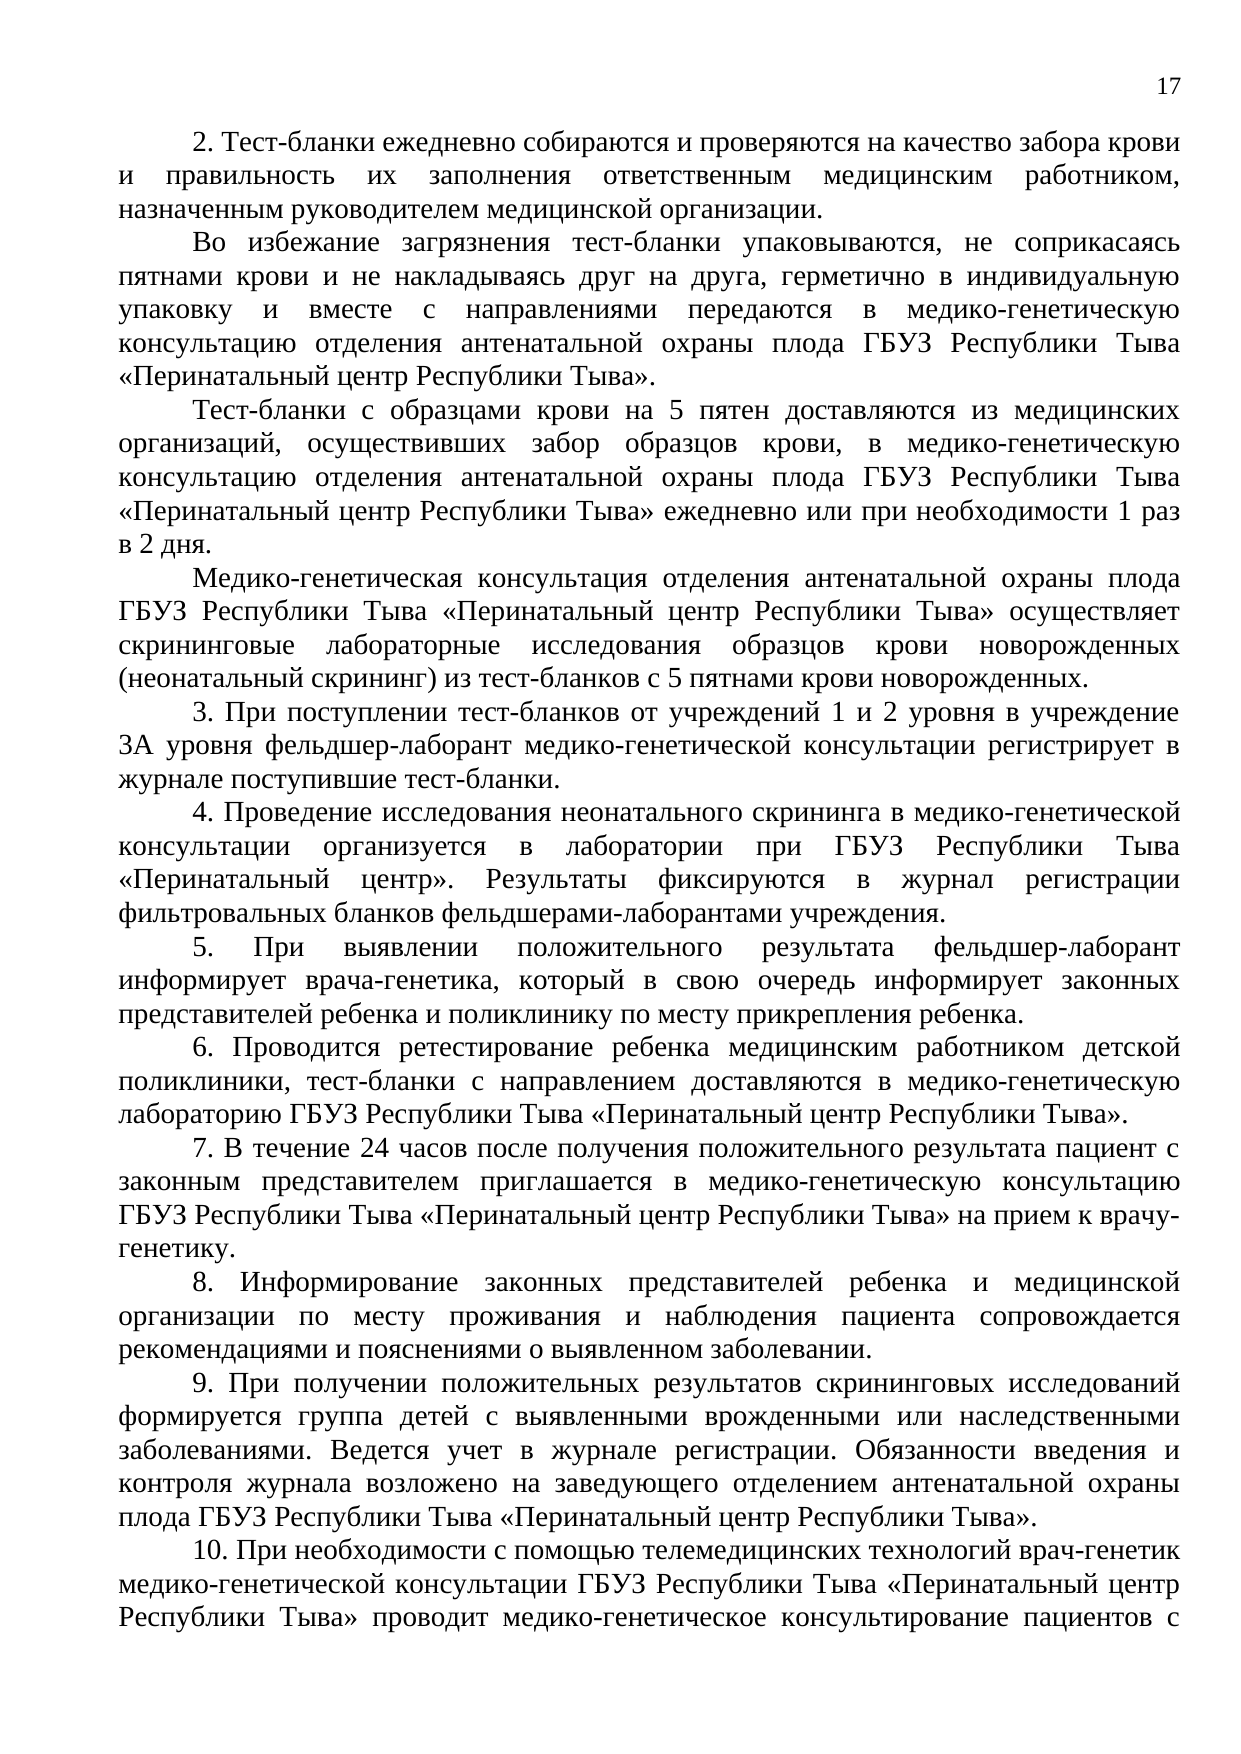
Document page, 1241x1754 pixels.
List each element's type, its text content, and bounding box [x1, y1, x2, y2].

text 9. При получении положительных результатов скрининговых исследований формируется группа детей с выявленными врожденными или наследственными заболеваниями. Ведется учет в журнале регистрации. Обязанности введения и контроля журнала возложено на заведующего отделением антенатальной охраны плода ГБУЗ Республики Тыва «Перинатальный центр Республики Тыва». [118, 1365, 1181, 1532]
text 8. Информирование законных представителей ребенка и медицинской организации по месту проживания и наблюдения пациента сопровождается рекомендациями и пояснениями о выявленном заболевании. [118, 1264, 1181, 1365]
text 2. Тест-бланки ежедневно собираются и проверяются на качество забора крови и правильность их заполнения ответственным медицинским работником, назначенным руководителем медицинской организации. [118, 124, 1181, 224]
text Медико-генетическая консультация отделения антенатальной охраны плода ГБУЗ Республики Тыва «Перинатальный центр Республики Тыва» осуществляет скрининговые лабораторные исследования образцов крови новорожденных (неонатальный скрининг) из тест-бланков с 5 пятнами крови новорожденных. [118, 560, 1181, 694]
text 3. При поступлении тест-бланков от учреждений 1 и 2 уровня в учреждение 3А уровня фельдшер-лаборант медико-генетической консультации регистрирует в журнале поступившие тест-бланки. [118, 694, 1181, 794]
text 6. Проводится ретестирование ребенка медицинским работником детской поликлиники, тест-бланки с направлением доставляются в медико-генетическую лабораторию ГБУЗ Республики Тыва «Перинатальный центр Республики Тыва». [118, 1029, 1181, 1130]
text Тест-бланки с образцами крови на 5 пятен доставляются из медицинских организаций, осуществивших забор образцов крови, в медико-генетическую консультацию отделения антенатальной охраны плода ГБУЗ Республики Тыва «Перинатальный центр Республики Тыва» ежедневно или при необходимости 1 раз в 2 дня. [118, 392, 1181, 560]
text 5. При выявлении положительного результата фельдшер-лаборант информирует врача-генетика, который в свою очередь информирует законных представителей ребенка и поликлинику по месту прикрепления ребенка. [118, 929, 1181, 1029]
text Во избежание загрязнения тест-бланки упаковываются, не соприкасаясь пятнами крови и не накладываясь друг на друга, герметично в индивидуальную упаковку и вместе с направлениями передаются в медико-генетическую консультацию отделения антенатальной охраны плода ГБУЗ Республики Тыва «Перинатальный центр Республики Тыва». [118, 224, 1181, 392]
text 7. В течение 24 часов после получения положительного результата пациент с законным представителем приглашается в медико-генетическую консультацию ГБУЗ Республики Тыва «Перинатальный центр Республики Тыва» на прием к врачу-генетику. [118, 1130, 1181, 1264]
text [118, 1532, 1181, 1633]
text 4. Проведение исследования неонатального скрининга в медико-генетической консультации организуется в лаборатории при ГБУЗ Республики Тыва «Перинатальный центр». Результаты фиксируются в журнал регистрации фильтровальных бланков фельдшерами-лаборантами учреждения. [118, 794, 1181, 929]
